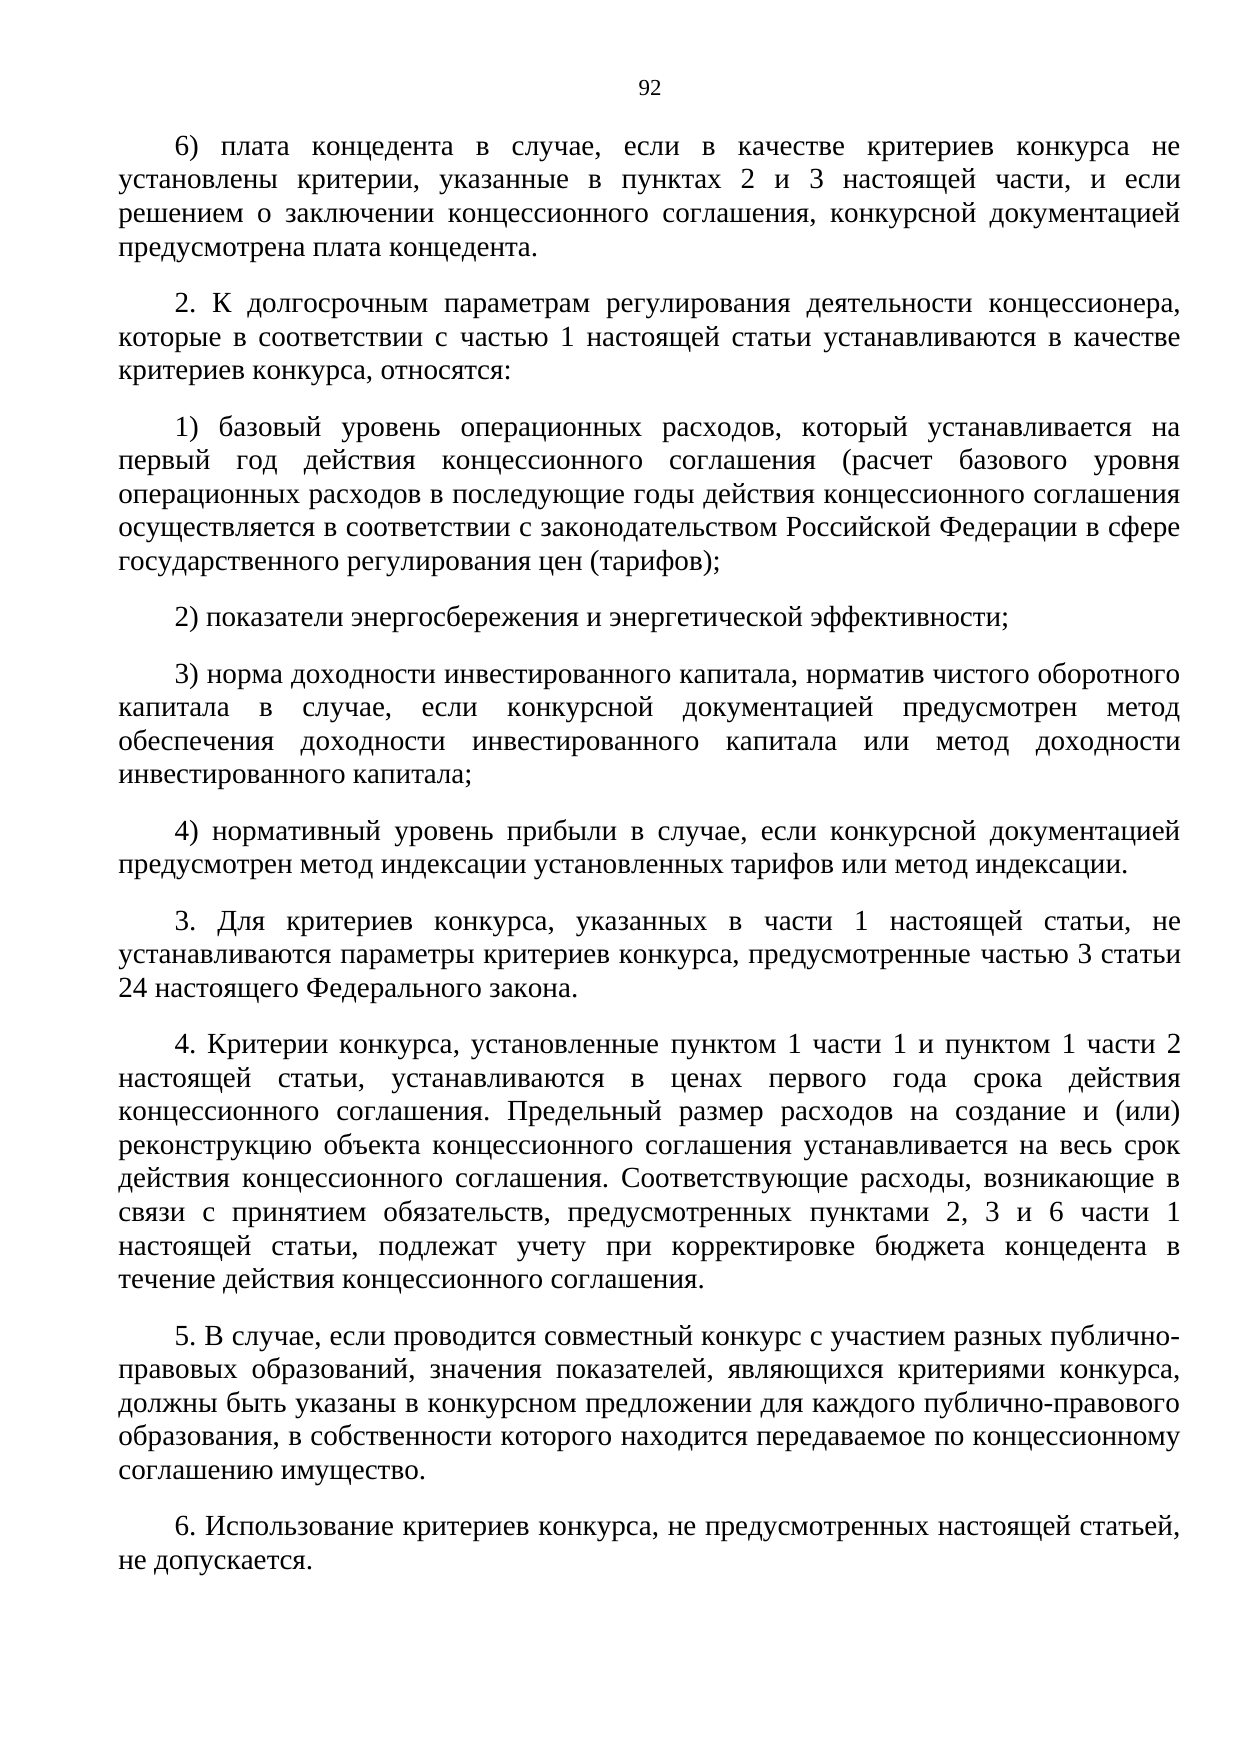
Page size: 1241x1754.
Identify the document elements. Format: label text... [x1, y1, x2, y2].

text 4. Критерии конкурса, установленные пунктом 1 части 1 и пунктом 1 части 2 настоящей статьи, устанавливаются в ценах первого года срока действия концессионного соглашения. Предельный размер расходов на создание и (или) реконструкцию объекта концессионного соглашения устанавливается на весь срок действия концессионного соглашения. Соответствующие расходы, возникающие в связи с принятием обязательств, предусмотренных пунктами 2, 3 и 6 части 1 настоящей статьи, подлежат учету при корректировке бюджета концедента в течение действия концессионного соглашения. [118, 1026, 1181, 1295]
text 6. Использование критериев конкурса, не предусмотренных настоящей статьей, не допускается. [118, 1508, 1181, 1575]
text 1) базовый уровень операционных расходов, который устанавливается на первый год действия концессионного соглашения (расчет базового уровня операционных расходов в последующие годы действия концессионного соглашения осуществляется в соответствии с законодательством Российской Федерации в сфере государственного регулирования цен (тарифов); [118, 409, 1181, 576]
text 4) нормативный уровень прибыли в случае, если конкурсной документацией предусмотрен метод индексации установленных тарифов или метод индексации. [118, 813, 1181, 880]
text 6) плата концедента в случае, если в качестве критериев конкурса не установлены критерии, указанные в пунктах 2 и 3 настоящей части, и если решением о заключении концессионного соглашения, конкурсной документацией предусмотрена плата концедента. [118, 128, 1181, 262]
text 3. Для критериев конкурса, указанных в части 1 настоящей статьи, не устанавливаются параметры критериев конкурса, предусмотренные частью 3 статьи 24 настоящего Федерального закона. [118, 903, 1181, 1003]
text 5. В случае, если проводится совместный конкурс с участием разных публично-правовых образований, значения показателей, являющихся критериями конкурса, должны быть указаны в конкурсном предложении для каждого публично-правового образования, в собственности которого находится передаваемое по концессионному соглашению имущество. [118, 1318, 1181, 1485]
text 2) показатели энергосбережения и энергетической эффективности; [118, 599, 1181, 633]
text 3) норма доходности инвестированного капитала, норматив чистого оборотного капитала в случае, если конкурсной документацией предусмотрен метод обеспечения доходности инвестированного капитала или метод доходности инвестированного капитала; [118, 656, 1181, 790]
text 2. К долгосрочным параметрам регулирования деятельности концессионера, которые в соответствии с частью 1 настоящей статьи устанавливаются в качестве критериев конкурса, относятся: [118, 285, 1181, 386]
